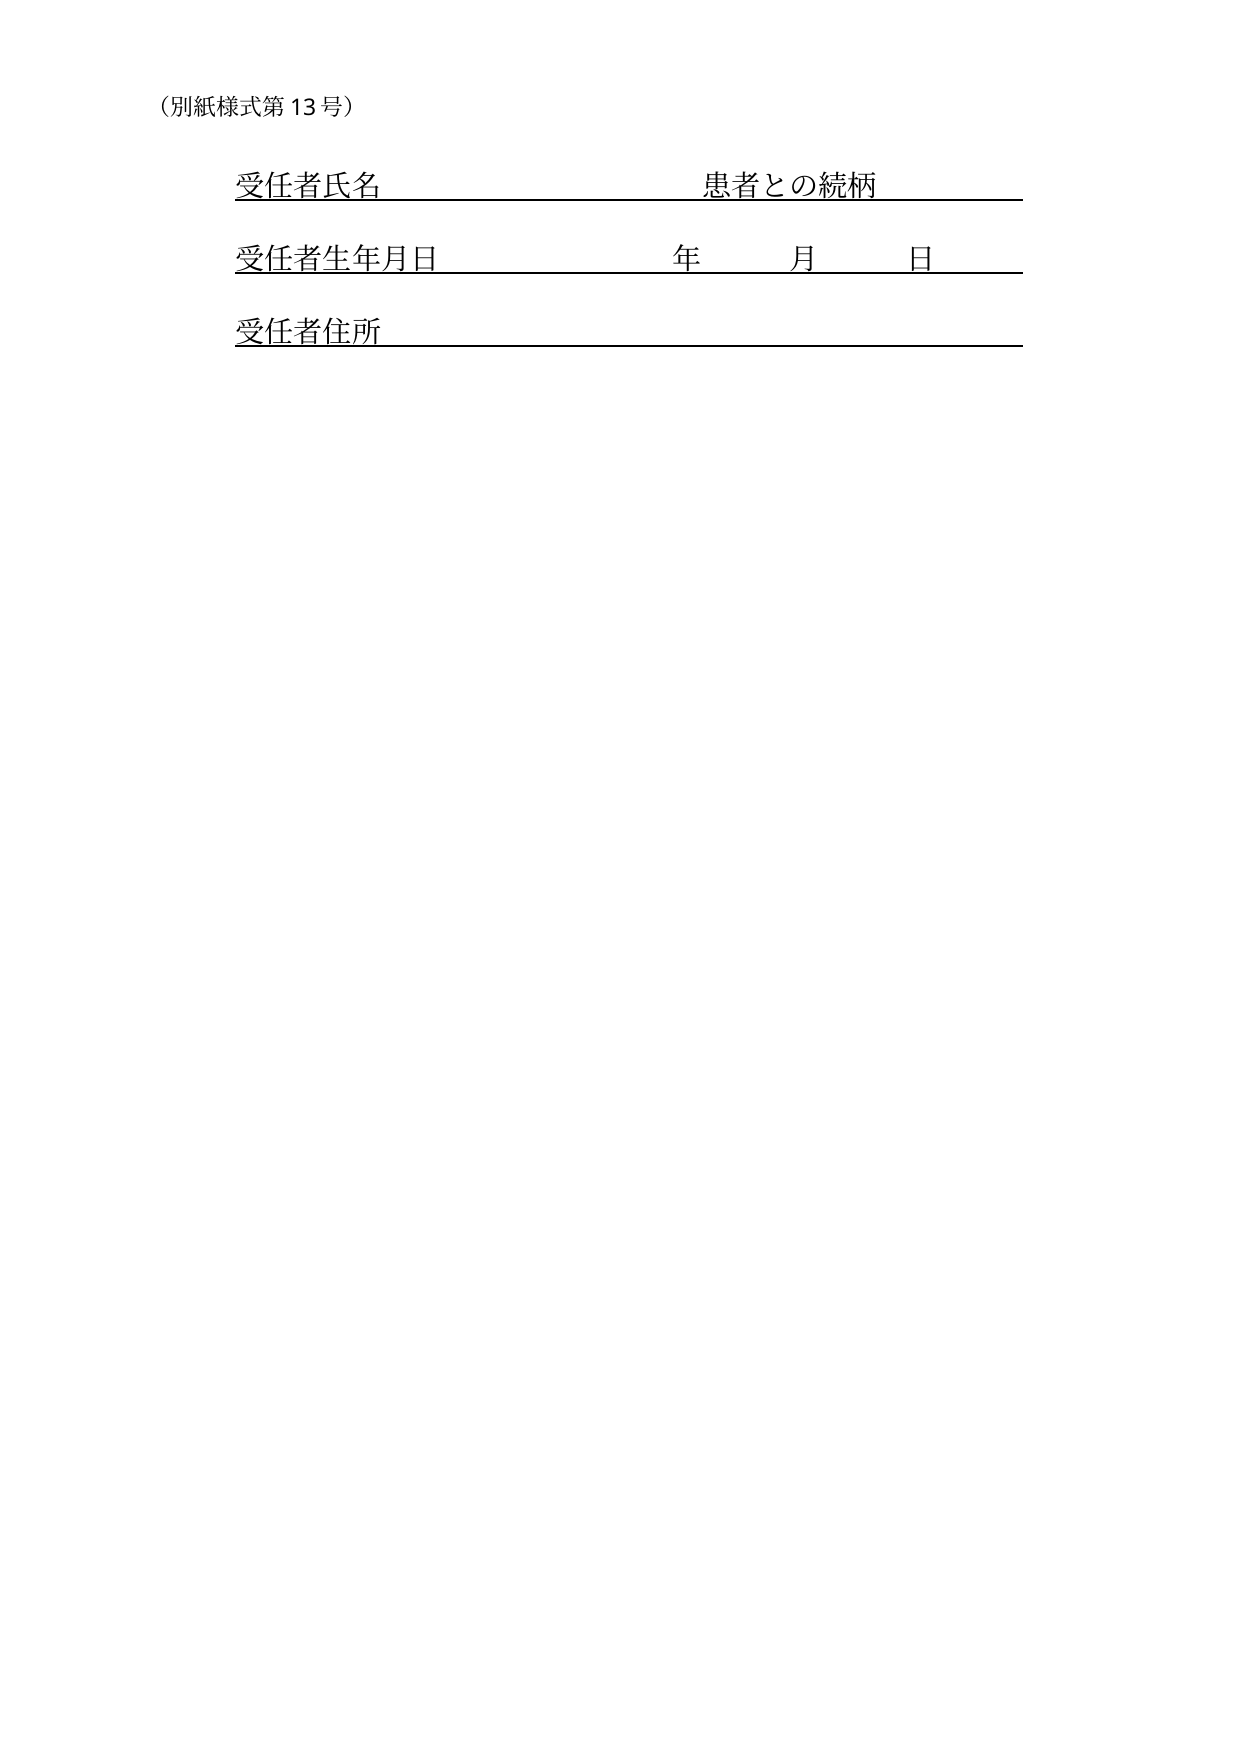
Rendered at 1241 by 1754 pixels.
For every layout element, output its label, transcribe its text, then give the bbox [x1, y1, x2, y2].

text 受任者生年月日 年 月 日 [148, 221, 1092, 294]
text 受任者住所 [148, 294, 1092, 367]
text 受任者氏名 患者との続柄 [148, 148, 1092, 221]
